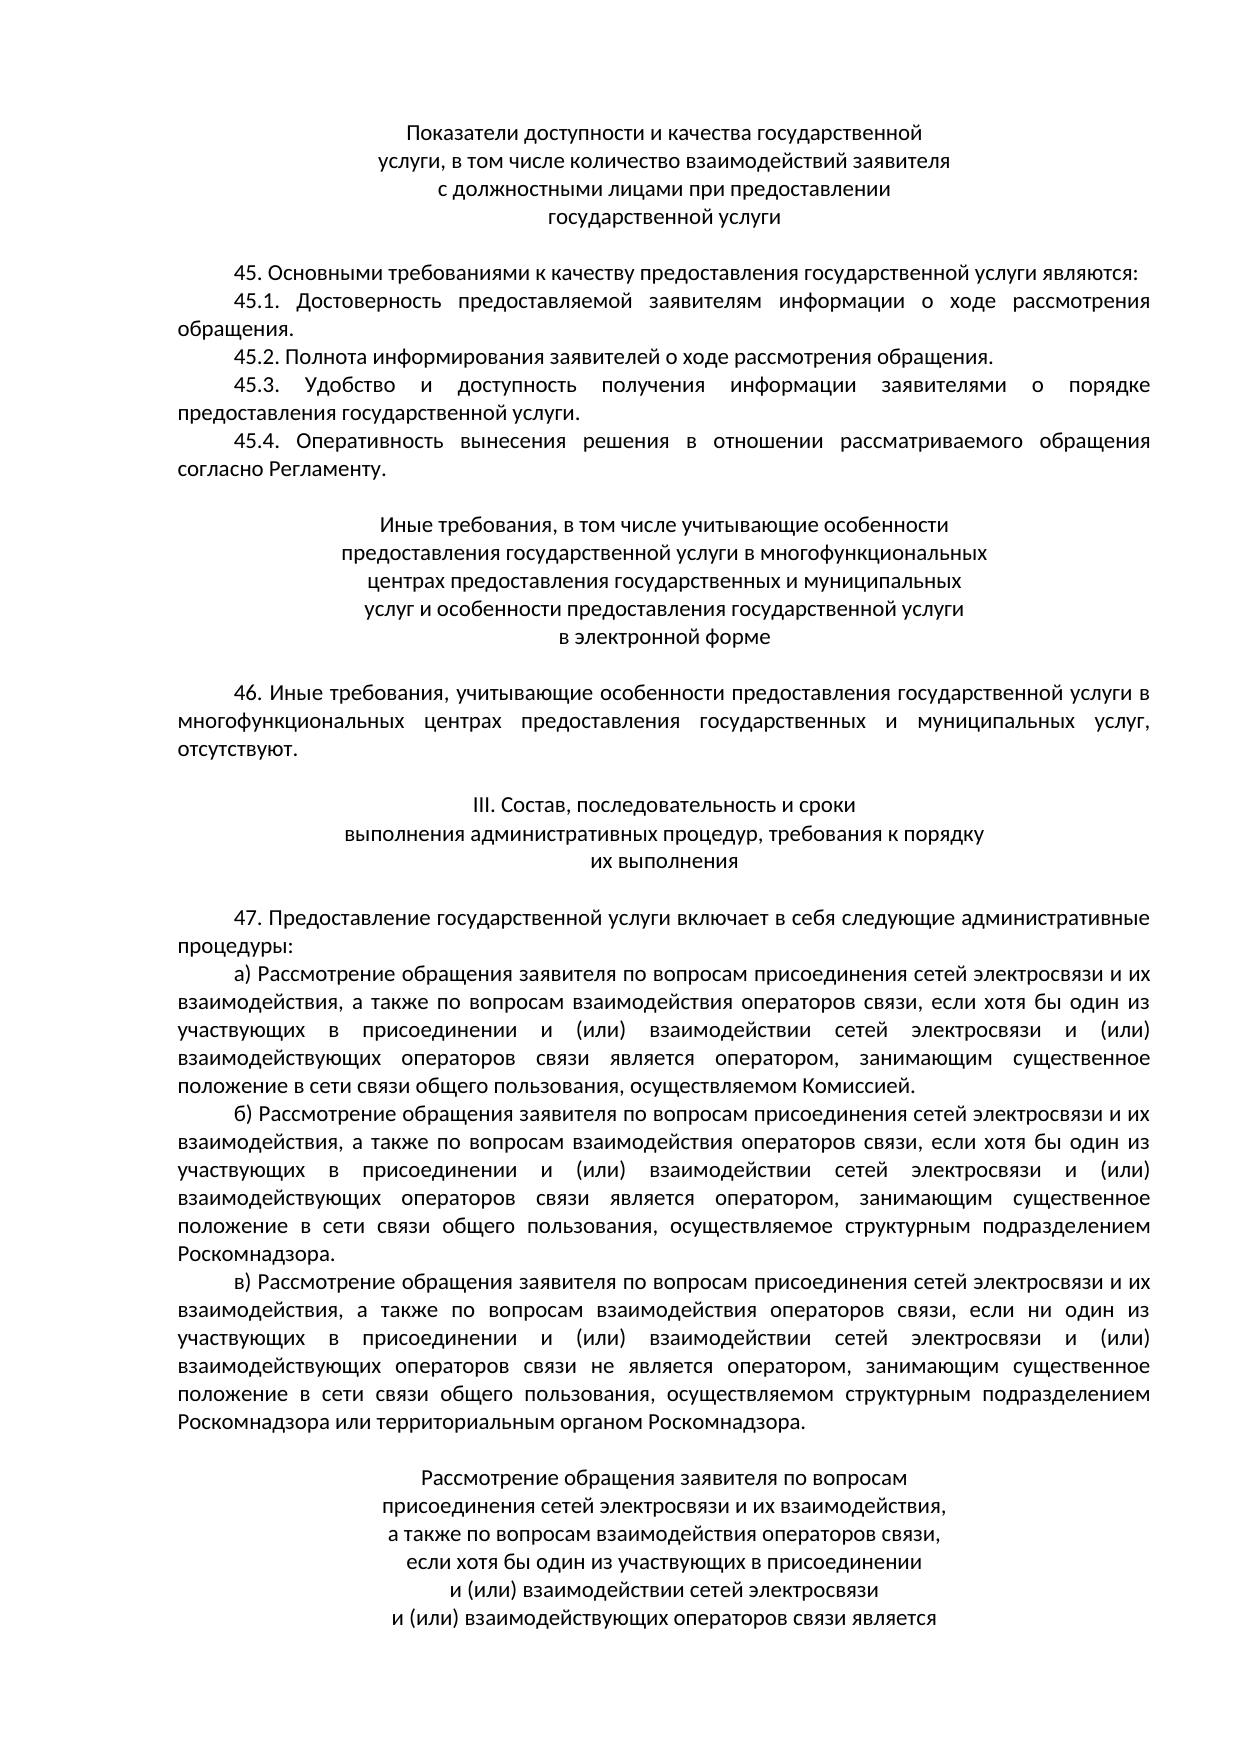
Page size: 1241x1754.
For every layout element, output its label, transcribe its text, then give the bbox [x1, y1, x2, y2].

text Рассмотрение обращения заявителя по вопросам [177, 1463, 1152, 1491]
text в электронной форме [177, 622, 1152, 651]
text Показатели доступности и качества государственной [177, 118, 1152, 146]
text 45. Основными требованиями к качеству предоставления государственной услуги являются: [177, 258, 1152, 286]
text 47. Предоставление государственной услуги включает в себя следующие административные процедуры: [177, 903, 1152, 959]
text 45.4. Оперативность вынесения решения в отношении рассматриваемого обращения согласно Регламенту. [177, 426, 1152, 482]
text Иные требования, в том числе учитывающие особенности [177, 510, 1152, 538]
text их выполнения [177, 847, 1152, 875]
text и (или) взаимодействующих операторов связи является [177, 1603, 1152, 1631]
text 45.3. Удобство и доступность получения информации заявителями о порядке предоставления государственной услуги. [177, 370, 1152, 426]
text 46. Иные требования, учитывающие особенности предоставления государственной услуги в многофункциональных центрах предоставления государственных и муниципальных услуг, отсутствуют. [177, 678, 1152, 763]
text услуг и особенности предоставления государственной услуги [177, 594, 1152, 622]
text если хотя бы один из участвующих в присоединении [177, 1547, 1152, 1575]
text предоставления государственной услуги в многофункциональных [177, 538, 1152, 566]
text государственной услуги [177, 202, 1152, 230]
text в) Рассмотрение обращения заявителя по вопросам присоединения сетей электросвязи и их взаимодействия, а также по вопросам взаимодействия операторов связи, если ни один из участвующих в присоединении и (или) взаимодействии сетей электросвязи и (или) взаимодействующих операторов связи не является оператором, занимающим существенное положение в сети связи общего пользования, осуществляемом структурным подразделением Роскомнадзора или территориальным органом Роскомнадзора. [177, 1267, 1152, 1435]
text б) Рассмотрение обращения заявителя по вопросам присоединения сетей электросвязи и их взаимодействия, а также по вопросам взаимодействия операторов связи, если хотя бы один из участвующих в присоединении и (или) взаимодействии сетей электросвязи и (или) взаимодействующих операторов связи является оператором, занимающим существенное положение в сети связи общего пользования, осуществляемое структурным подразделением Роскомнадзора. [177, 1099, 1152, 1267]
text и (или) взаимодействии сетей электросвязи [177, 1575, 1152, 1603]
text с должностными лицами при предоставлении [177, 174, 1152, 202]
text III. Состав, последовательность и сроки [177, 791, 1152, 819]
text центрах предоставления государственных и муниципальных [177, 566, 1152, 594]
text присоединения сетей электросвязи и их взаимодействия, [177, 1491, 1152, 1519]
text 45.1. Достоверность предоставляемой заявителям информации о ходе рассмотрения обращения. [177, 286, 1152, 342]
text выполнения административных процедур, требования к порядку [177, 819, 1152, 847]
text услуги, в том числе количество взаимодействий заявителя [177, 146, 1152, 174]
text а также по вопросам взаимодействия операторов связи, [177, 1519, 1152, 1547]
text 45.2. Полнота информирования заявителей о ходе рассмотрения обращения. [177, 342, 1152, 370]
text а) Рассмотрение обращения заявителя по вопросам присоединения сетей электросвязи и их взаимодействия, а также по вопросам взаимодействия операторов связи, если хотя бы один из участвующих в присоединении и (или) взаимодействии сетей электросвязи и (или) взаимодействующих операторов связи является оператором, занимающим существенное положение в сети связи общего пользования, осуществляемом Комиссией. [177, 959, 1152, 1099]
